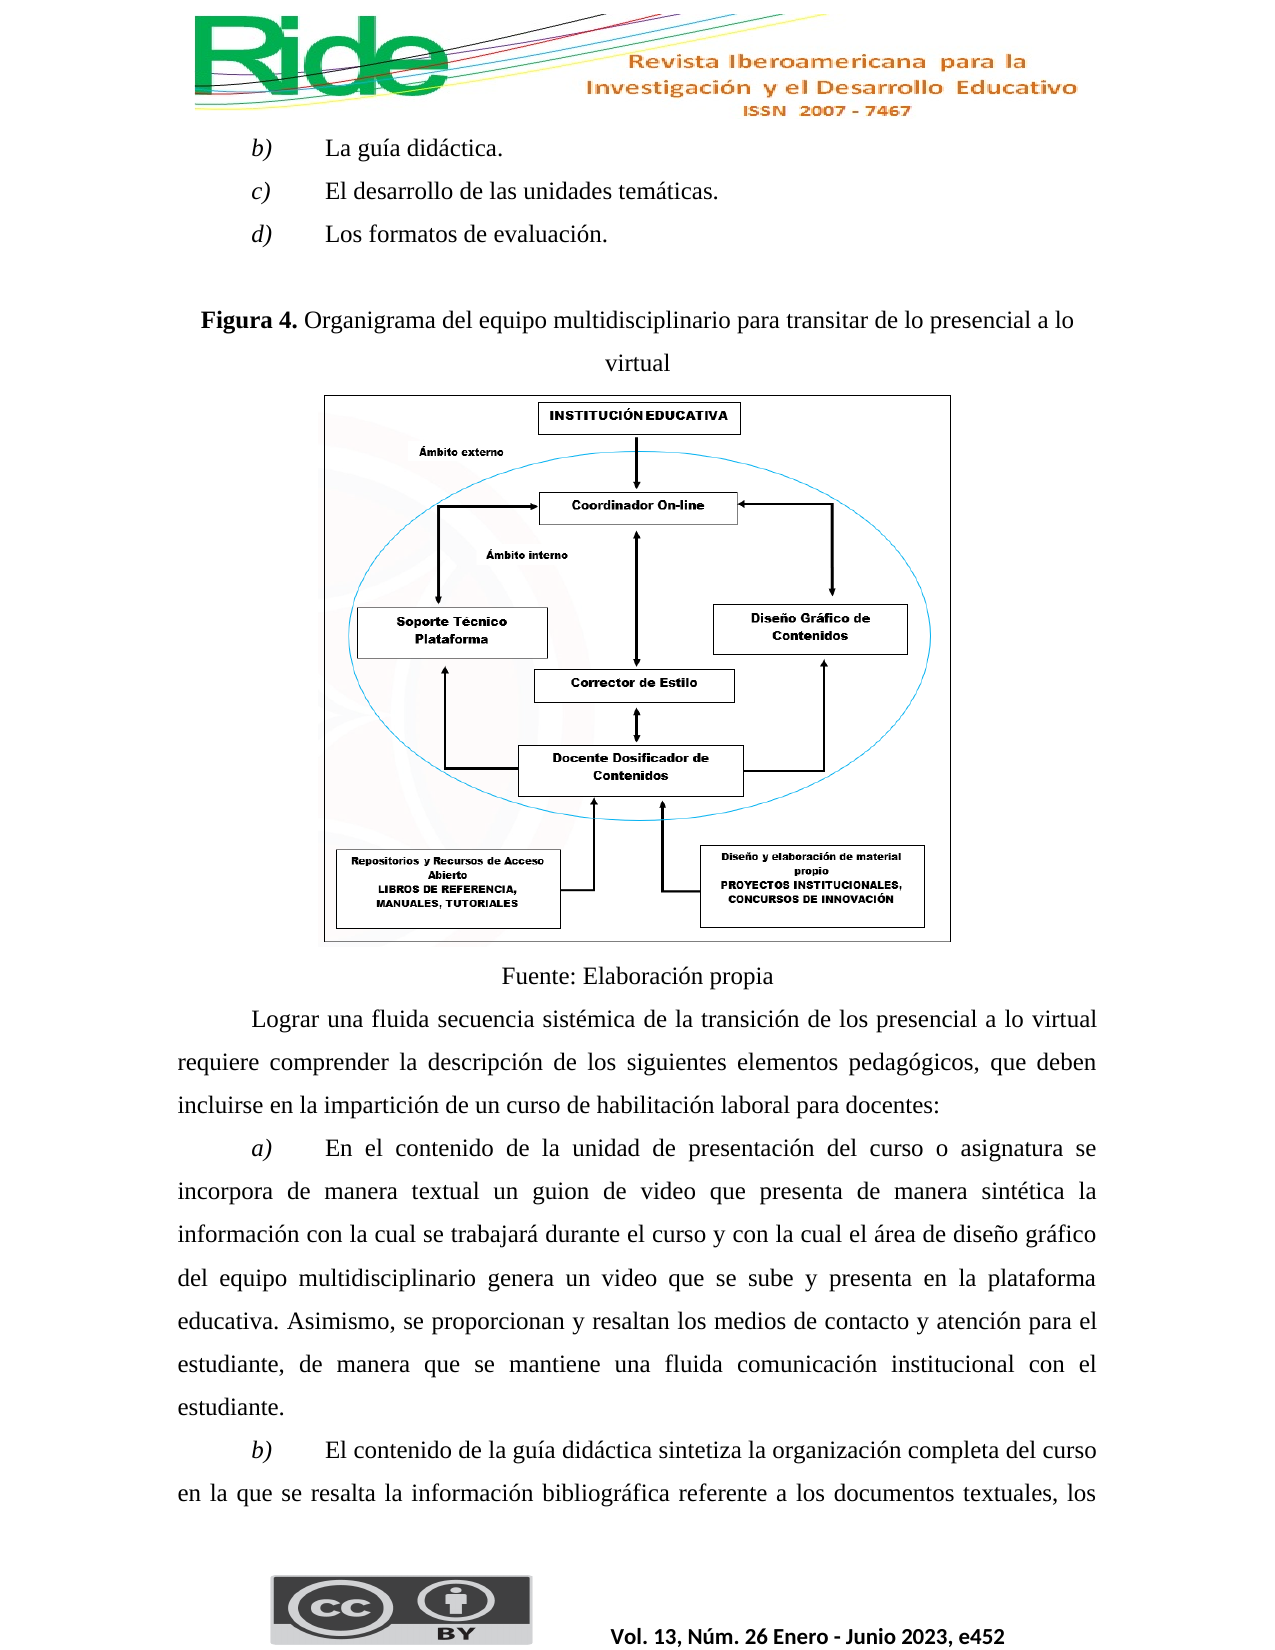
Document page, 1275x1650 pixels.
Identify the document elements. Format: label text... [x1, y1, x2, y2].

picture [194, 14, 1081, 119]
text Figura 4. Organigrama del equipo multidisciplinario para transitar de lo presencial a lo virtual [177, 305, 1098, 377]
list En el contenido de la unidad de presentación del curso o asignatura se incorpora de manera textual un guion de video que presenta de manera sintética la información con la cual se trabajará durante el curso y con la cual el área de diseño gráfico del equipo multidisciplinario genera un video que se sube y presenta en la plataforma educativa. Asimismo, se proporcionan y resaltan los medios de contacto y atención para el estudiante, de manera que se mantiene una fluida comunicación institucional con el estudiante. [177, 1133, 1098, 1421]
picture [270, 1575, 533, 1645]
text Fuente: Elaboración propia [177, 961, 1098, 989]
text Lograr una fluida secuencia sistémica de la transición de los presencial a lo virtual requiere comprender la descripción de los siguientes elementos pedagógicos, que deben incluirse en la impartición de un curso de habilitación laboral para docentes: [177, 1004, 1098, 1119]
list Los formatos de evaluación. [177, 219, 1098, 248]
picture [318, 391, 957, 947]
list La guía didáctica. [177, 133, 1098, 162]
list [177, 1435, 1098, 1507]
list El desarrollo de las unidades temáticas. [177, 176, 1098, 205]
